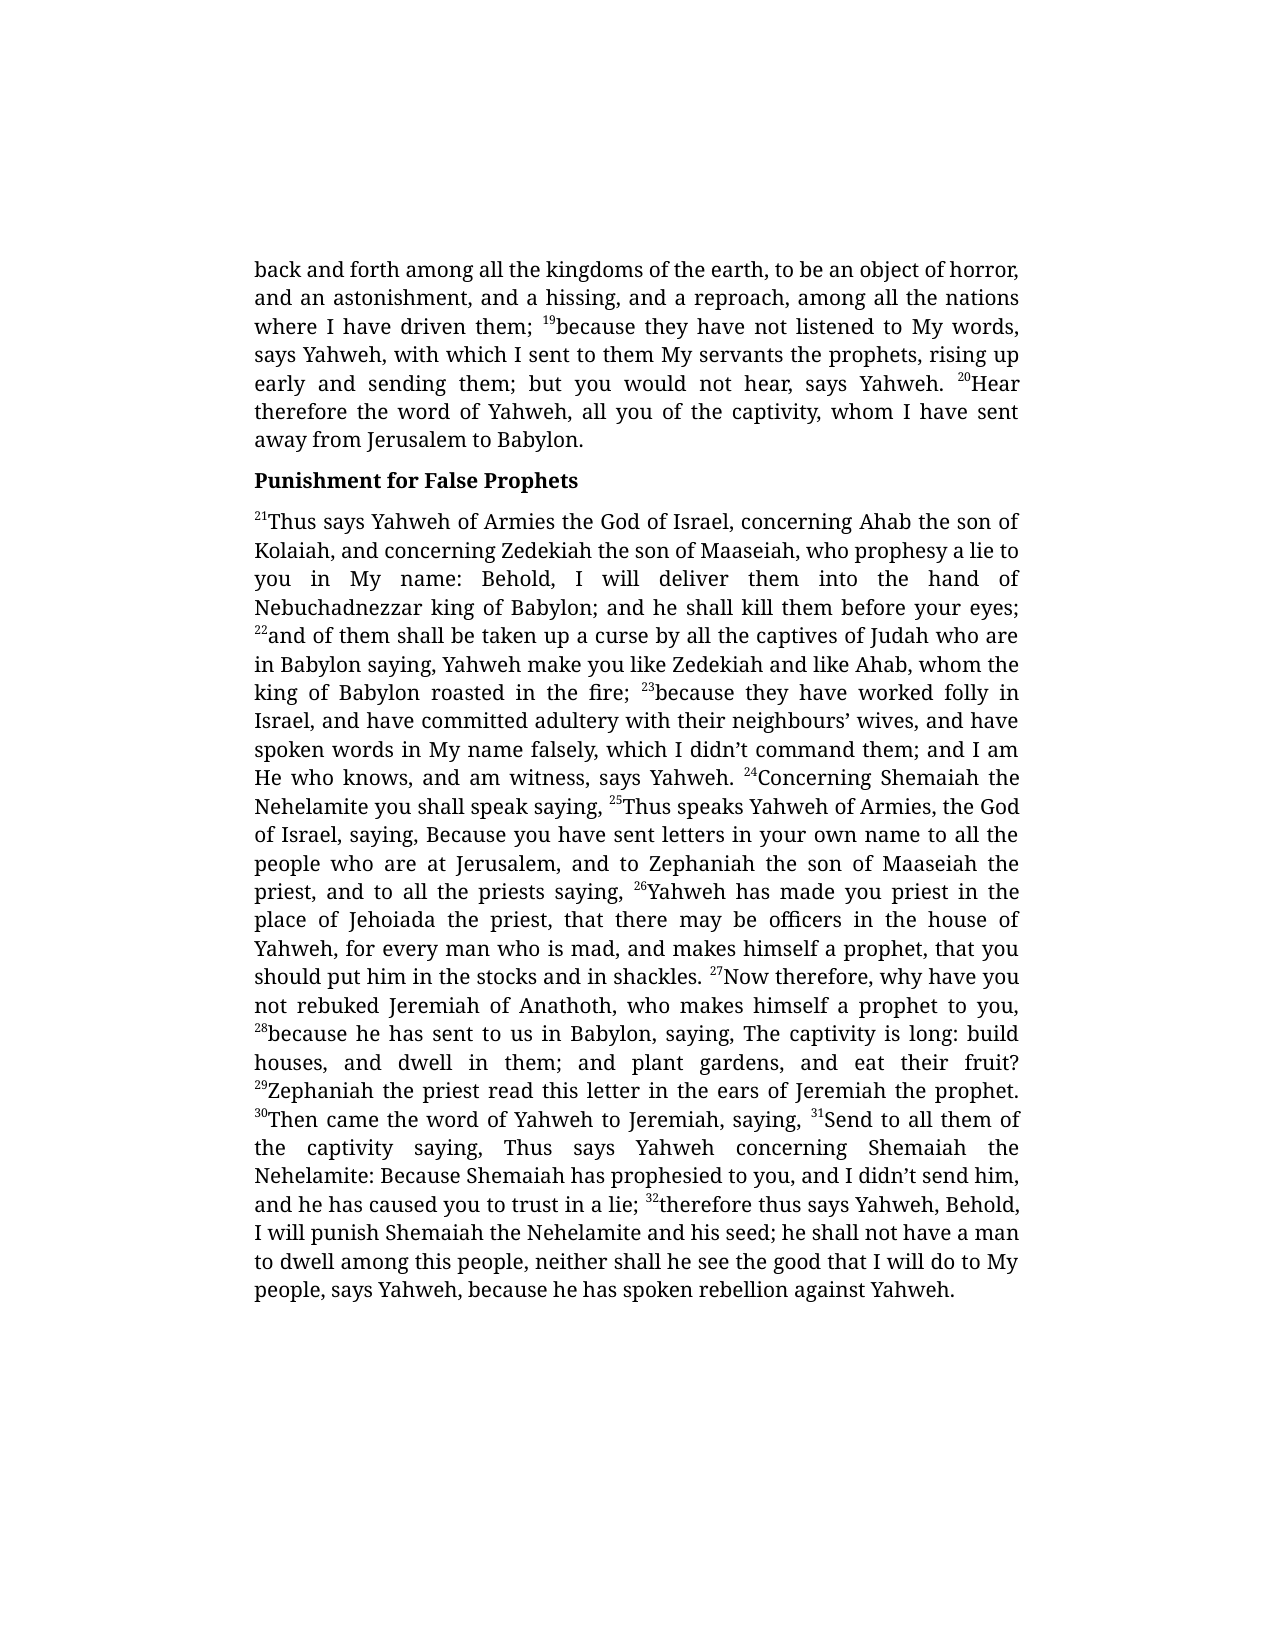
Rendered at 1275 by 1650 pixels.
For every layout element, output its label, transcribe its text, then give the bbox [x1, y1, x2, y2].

text Punishment for False Prophets [254, 467, 1020, 495]
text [254, 255, 1020, 454]
text 21Thus says Yahweh of Armies the God of Israel, concerning Ahab the son of Kolaiah, and concerning Zedekiah the son of Maaseiah, who prophesy a lie to you in My name: Behold, I will deliver them into the hand of Nebuchadnezzar king of Babylon; and he shall kill them before your eyes; 22and of them shall be taken up a curse by all the captives of Judah who are in Babylon saying, Yahweh make you like Zedekiah and like Ahab, whom the king of Babylon roasted in the fire; 23because they have worked folly in Israel, and have committed adultery with their neighbours’ wives, and have spoken words in My name falsely, which I didn’t command them; and I am He who knows, and am witness, says Yahweh. 24Concerning Shemaiah the Nehelamite you shall speak saying, 25Thus speaks Yahweh of Armies, the God of Israel, saying, Because you have sent letters in your own name to all the people who are at Jerusalem, and to Zephaniah the son of Maaseiah the priest, and to all the priests saying, 26Yahweh has made you priest in the place of Jehoiada the priest, that there may be officers in the house of Yahweh, for every man who is mad, and makes himself a prophet, that you should put him in the stocks and in shackles. 27Now therefore, why have you not rebuked Jeremiah of Anathoth, who makes himself a prophet to you, 28because he has sent to us in Babylon, saying, The captivity is long: build houses, and dwell in them; and plant gardens, and eat their fruit? 29Zephaniah the priest read this letter in the ears of Jeremiah the prophet. 30Then came the word of Yahweh to Jeremiah, saying, 31Send to all them of the captivity saying, Thus says Yahweh concerning Shemaiah the Nehelamite: Because Shemaiah has prophesied to you, and I didn’t send him, and he has caused you to trust in a lie; 32therefore thus says Yahweh, Behold, I will punish Shemaiah the Nehelamite and his seed; he shall not have a man to dwell among this people, neither shall he see the good that I will do to My people, says Yahweh, because he has spoken rebellion against Yahweh. [254, 507, 1020, 1304]
